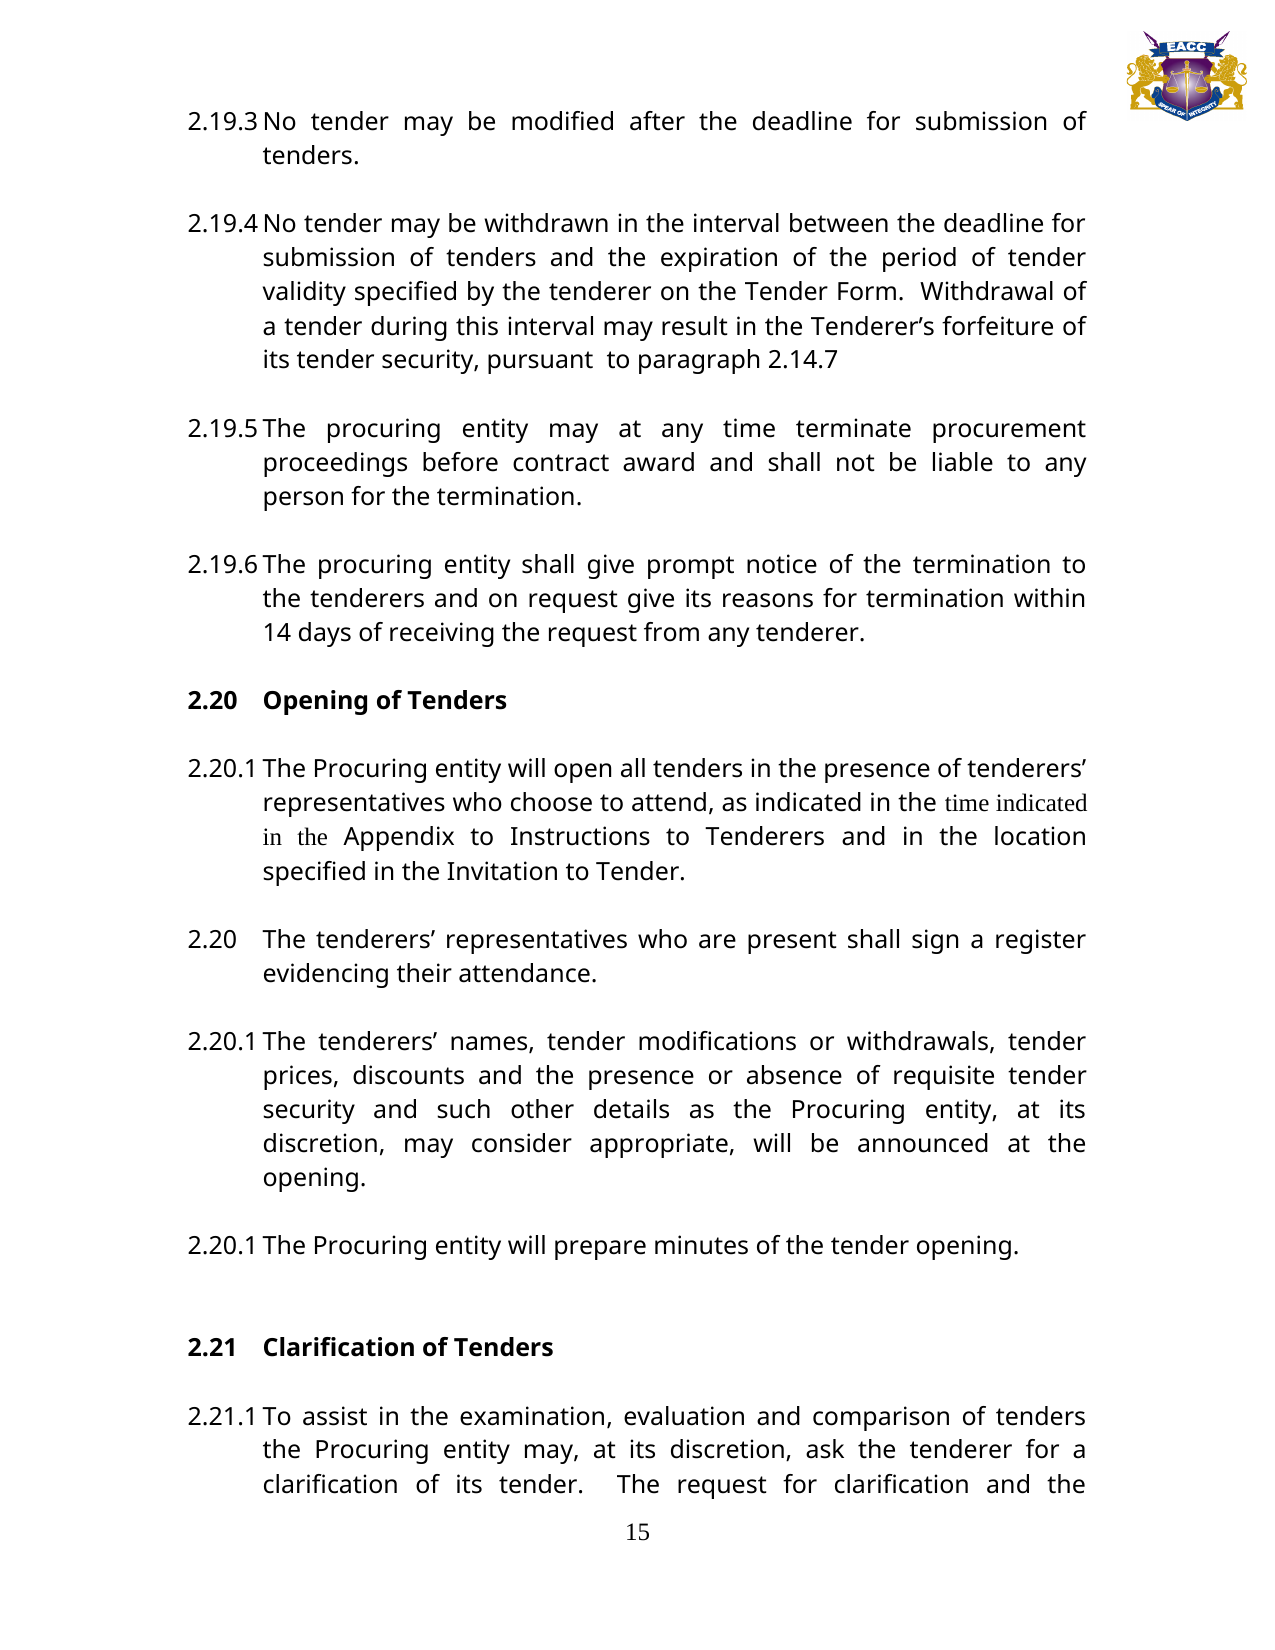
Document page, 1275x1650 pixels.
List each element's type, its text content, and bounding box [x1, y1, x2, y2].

list The procuring entity may at any time terminate procurement proceedings before contract award and shall not be liable to any person for the termination. [187, 410, 1087, 512]
list The tenderers’ names, tender modifications or withdrawals, tender prices, discounts and the presence or absence of requisite tender security and such other details as the Procuring entity, at its discretion, may consider appropriate, will be announced at the opening. [187, 1023, 1087, 1194]
list The tenderers’ representatives who are present shall sign a register evidencing their attendance. [187, 921, 1087, 989]
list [187, 1398, 1087, 1500]
subtitle 2.21 Clarification of Tenders [187, 1330, 1087, 1364]
list The Procuring entity will open all tenders in the presence of tenderers’ representatives who choose to attend, as indicated in the time indicated in the Appendix to Instructions to Tenderers and in the location specified in the Invitation to Tender. [187, 751, 1087, 887]
list The procuring entity shall give prompt notice of the termination to the tenderers and on request give its reasons for termination within 14 days of receiving the request from any tenderer. [187, 547, 1087, 649]
list No tender may be modified after the deadline for submission of tenders. [187, 104, 1087, 172]
subtitle 2.20 Opening of Tenders [187, 683, 1087, 717]
list The Procuring entity will prepare minutes of the tender opening. [187, 1228, 1087, 1262]
picture [1126, 31, 1247, 121]
list No tender may be withdrawn in the interval between the deadline for submission of tenders and the expiration of the period of tender validity specified by the tenderer on the Tender Form. Withdrawal of a tender during this interval may result in the Tenderer’s forfeiture of its tender security, pursuant to paragraph 2.14.7 [187, 206, 1087, 376]
